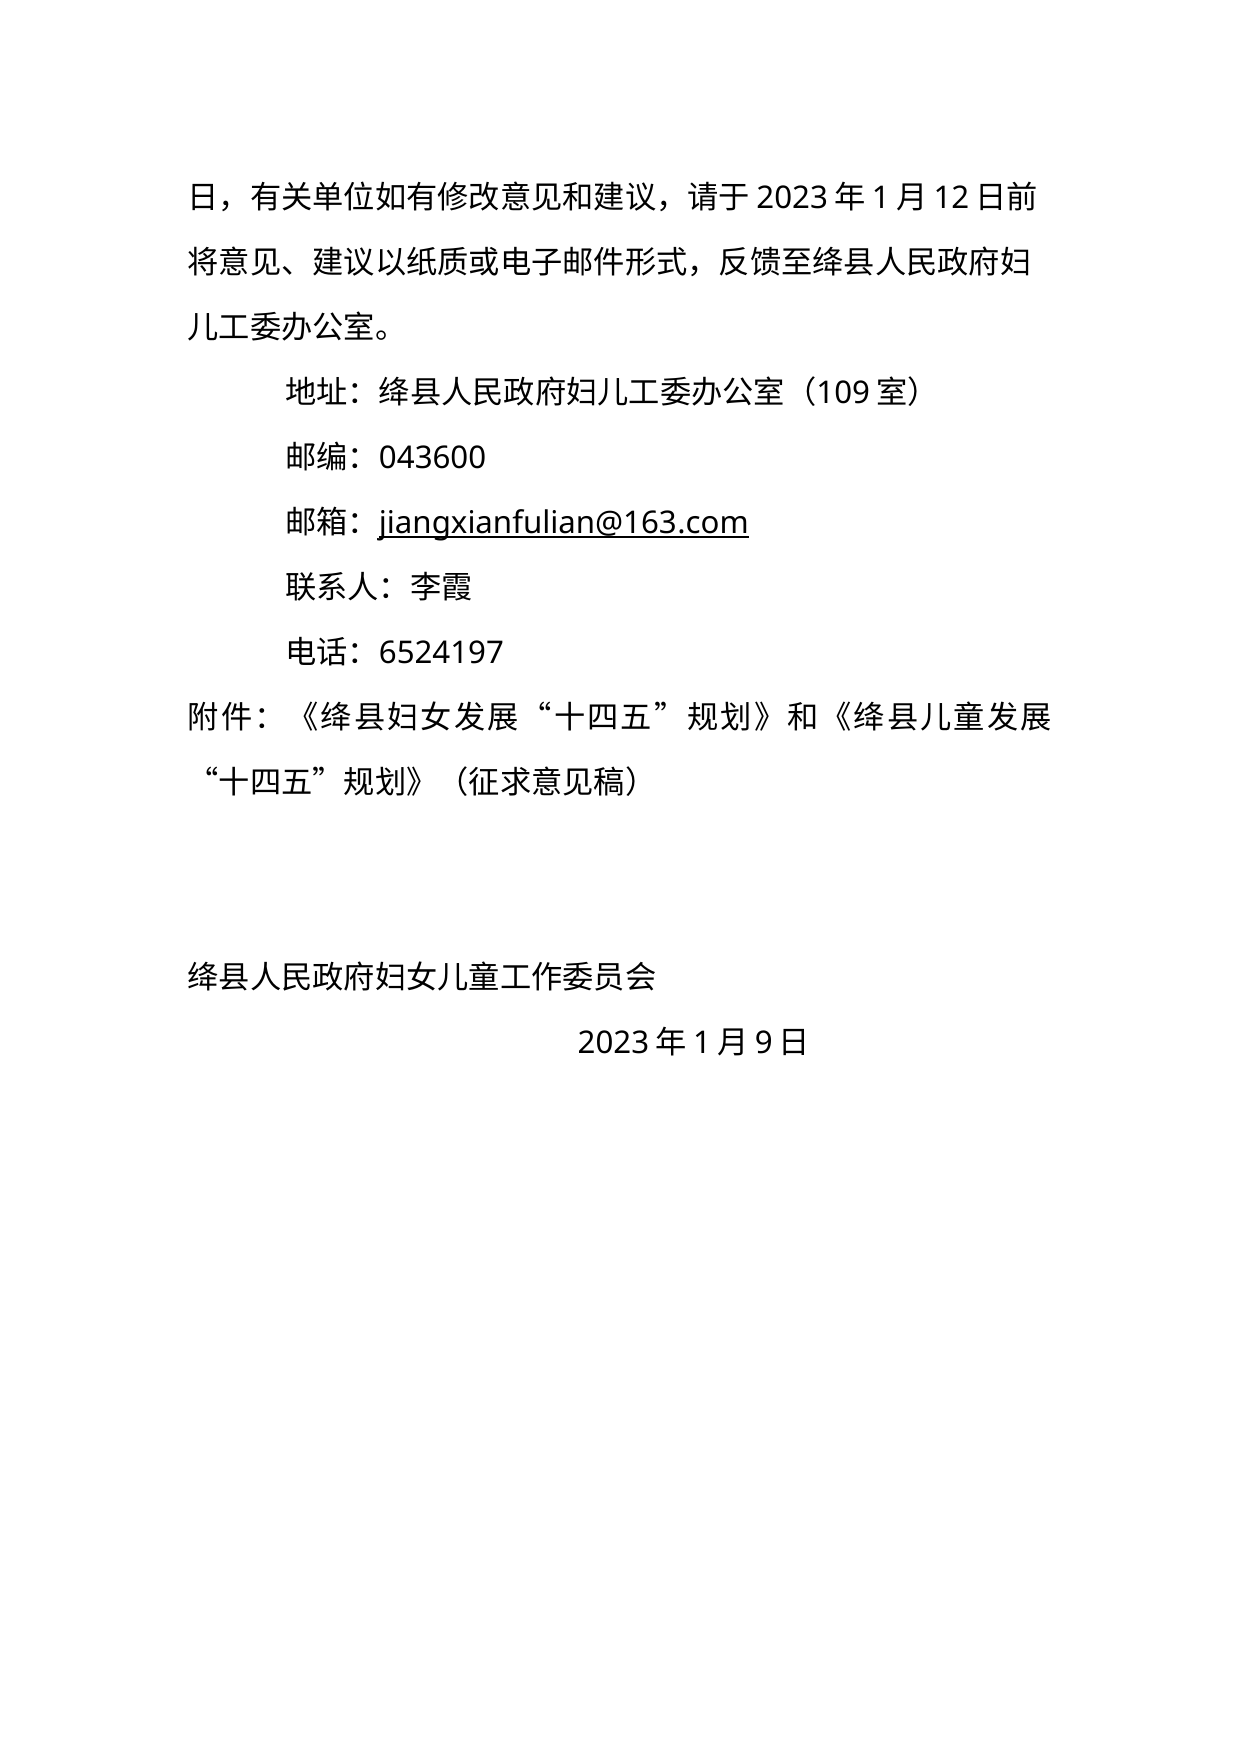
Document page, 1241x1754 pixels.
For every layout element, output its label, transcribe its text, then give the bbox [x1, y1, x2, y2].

text 附件：《绛县妇女发展“十四五”规划》和《绛县儿童发展“十四五”规划》（征求意见稿） [187, 682, 1053, 812]
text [187, 162, 1053, 357]
text 邮箱：jiangxianfulian@163.com [187, 487, 1053, 552]
text 绛县人民政府妇女儿童工作委员会 [187, 877, 1053, 1007]
text 联系人：李霞 [187, 552, 1053, 617]
text 电话：6524197 [187, 617, 1053, 682]
text 邮编：043600 [187, 422, 1053, 487]
text 地址：绛县人民政府妇儿工委办公室（109室） [187, 357, 1053, 422]
text 2023年1月9日 [187, 1007, 1053, 1072]
